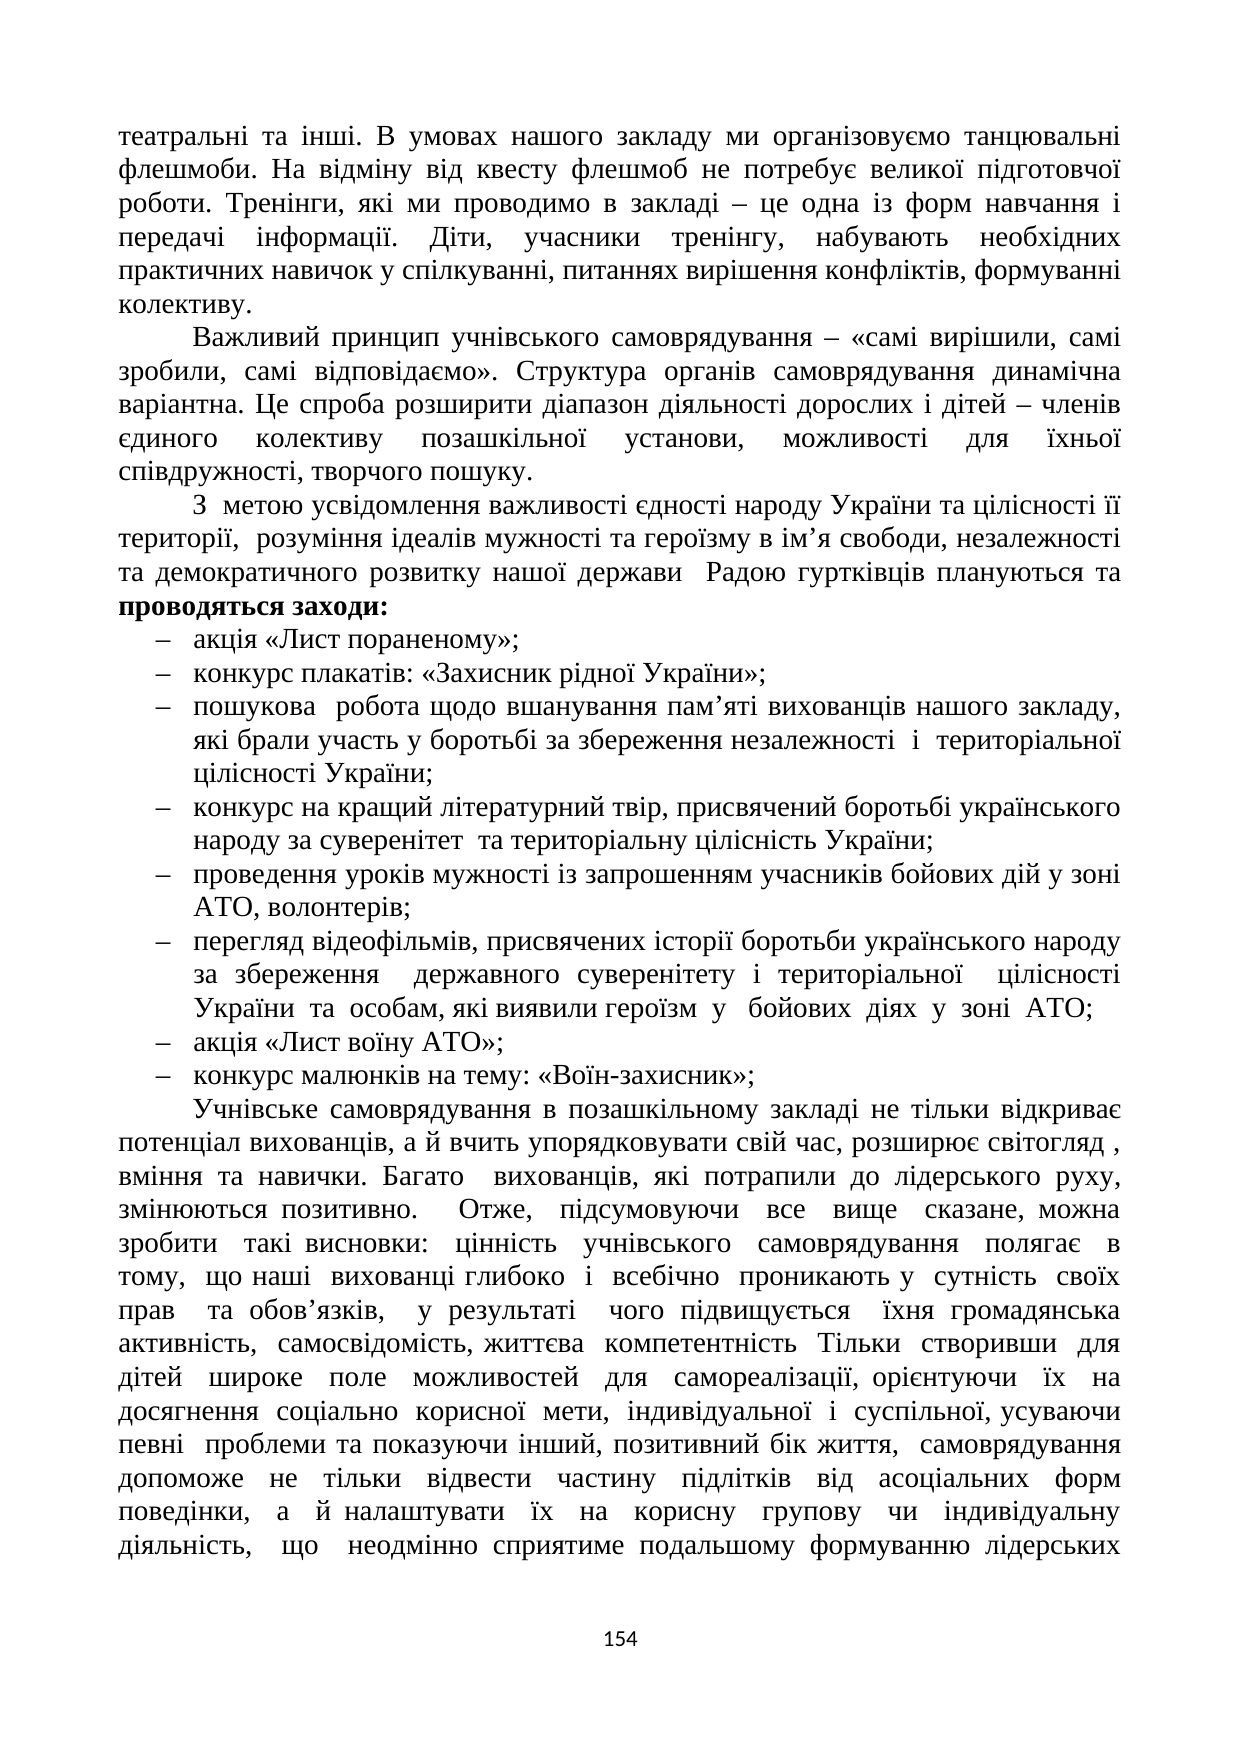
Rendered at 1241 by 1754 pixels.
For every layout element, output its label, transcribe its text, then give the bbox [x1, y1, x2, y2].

text З метою усвідомлення важливості єдності народу України та цілісності її території, розуміння ідеалів мужності та героїзму в ім’я свободи, незалежності та демократичного розвитку нашої держави Радою гуртківців плануються та проводяться заходи: [118, 487, 1122, 621]
list перегляд відеофільмів, присвячених історії боротьби українського народу за збереження державного суверенітету і територіальної цілісності України та особам, які виявили героїзм у бойових діях у зоні АТО; [156, 923, 1122, 1024]
list конкурс малюнків на тему: «Воїн-захисник»; [156, 1057, 1122, 1091]
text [118, 118, 1122, 319]
list акція «Лист пораненому»; [156, 621, 1122, 655]
list конкурс плакатів: «Захисник рідної України»; [156, 655, 1122, 688]
list акція «Лист воїну АТО»; [156, 1024, 1122, 1057]
text Важливий принцип учнівського самоврядування – «самі вирішили, самі зробили, самі відповідаємо». Структура органів самоврядування динамічна варіантна. Це спроба розширити діапазон діяльності дорослих і дітей – членів єдиного колективу позашкільної установи, можливості для їхньої співдружності, творчого пошуку. [118, 319, 1122, 487]
list конкурс на кращий літературний твір, присвячений боротьбі українського народу за суверенітет та територіальну цілісність України; [156, 789, 1122, 856]
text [118, 1091, 1122, 1560]
list проведення уроків мужності із запрошенням учасників бойових дій у зоні АТО, волонтерів; [156, 856, 1122, 923]
list пошукова робота щодо вшанування пам’яті вихованців нашого закладу, які брали участь у боротьбі за збереження незалежності і територіальної цілісності України; [156, 688, 1122, 789]
